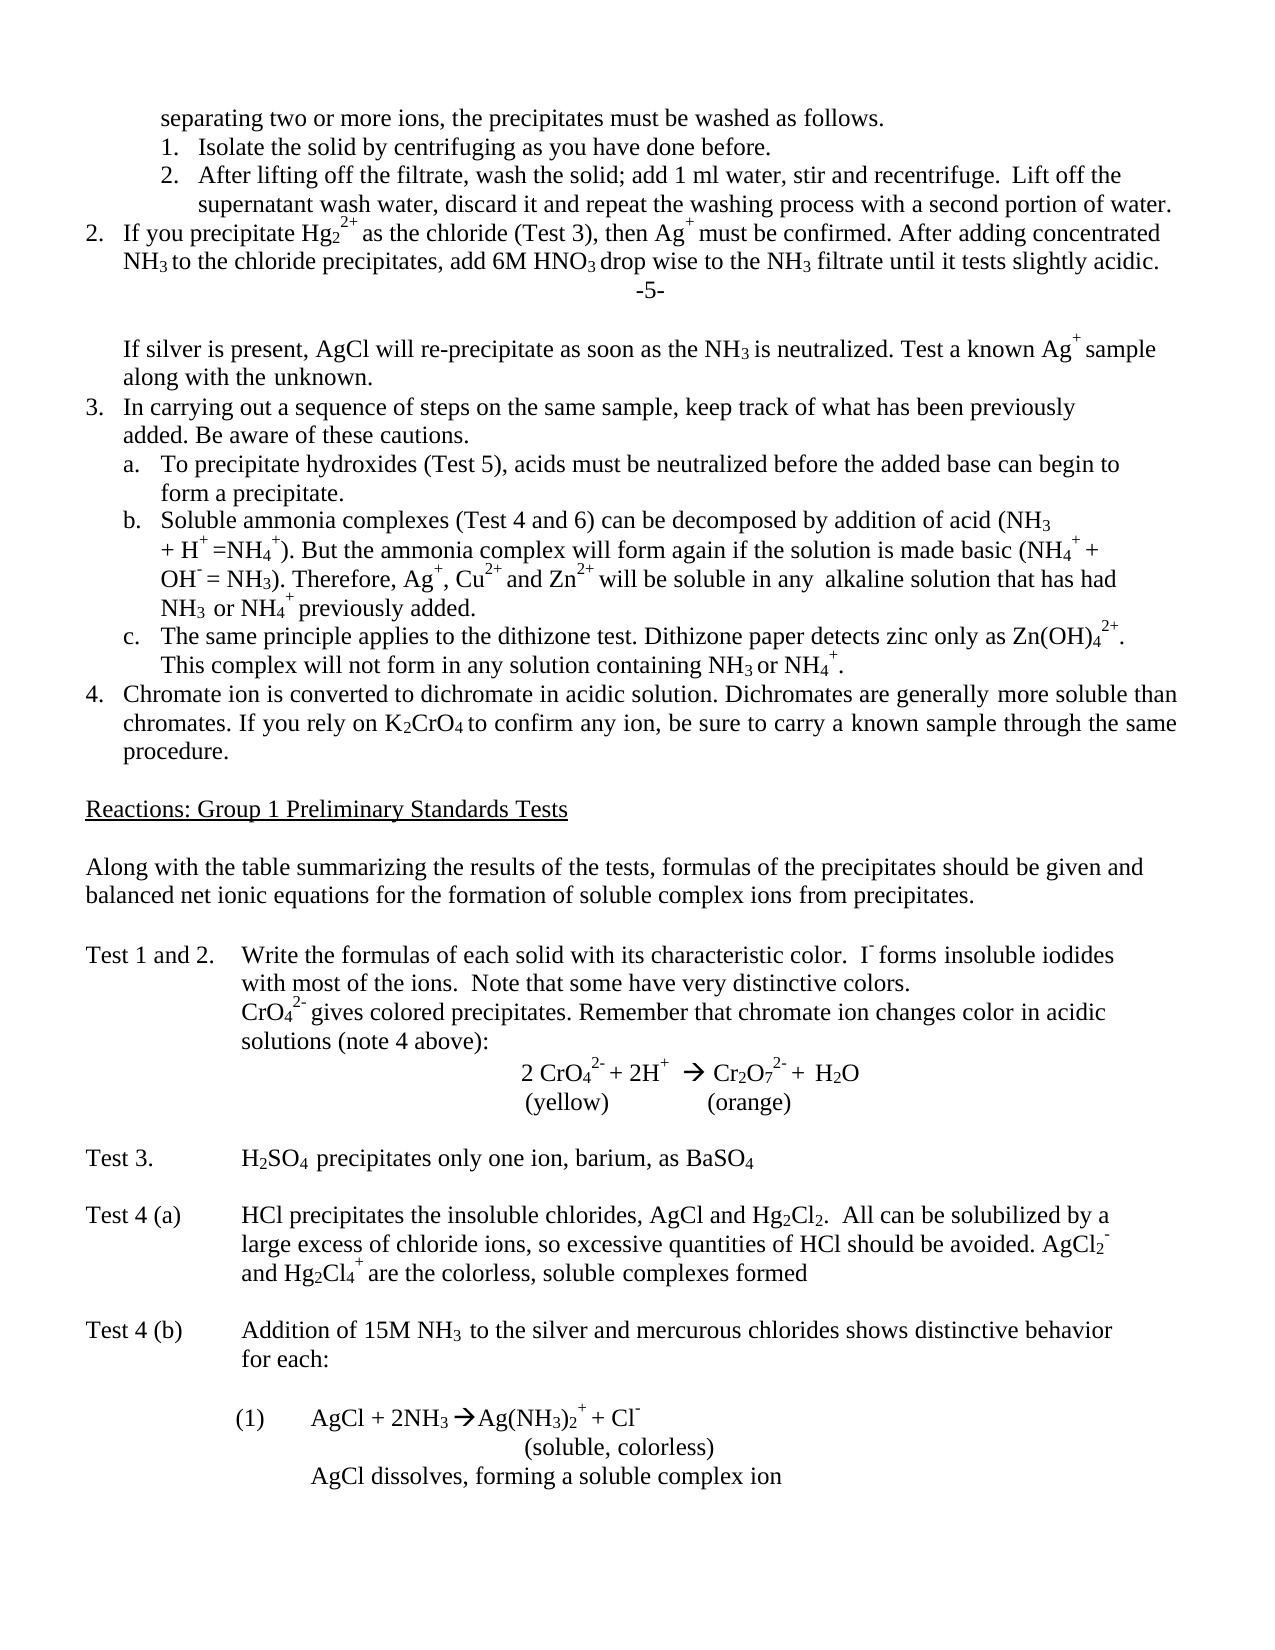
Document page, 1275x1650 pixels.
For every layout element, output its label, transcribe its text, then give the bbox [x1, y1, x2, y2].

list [123, 103, 1173, 132]
list To precipitate hydroxides (Test 5), acids must be neutralized before the added base can begin to form a precipitate. [123, 449, 1159, 507]
list Soluble ammonia complexes (Test 4 and 6) can be decomposed by addition of acid (NH3 [123, 507, 1180, 534]
list The same principle applies to the dithizone test. Dithizone paper detects zinc only as Zn(OH)42+. This complex will not form in any solution containing NH3 or NH4+. [123, 622, 1134, 679]
text AgCl dissolves, forming a soluble complex ion [310, 1461, 1145, 1490]
list AgCl + 2NH3 Ag(NH3)2+ + Cl- [235, 1400, 1145, 1433]
text Test 1 and 2. Write the formulas of each solid with its characteristic color. I- forms insoluble iodides with most of the ions. Note that some have very distinctive colors. [85, 934, 1164, 997]
text Test 3. H2SO4 precipitates only one ion, barium, as BaSO4 [85, 1143, 1145, 1173]
text CrO42- gives colored precipitates. Remember that chromate ion changes color in acidic solutions (note 4 above): [241, 998, 1177, 1055]
list If you precipitate Hg22+ as the chloride (Test 3), then Ag+ must be confirmed. After adding concentrated NH3 to the chloride precipitates, add 6M HNO3 drop wise to the NH3 filtrate until it tests slightly acidic. [85, 218, 1177, 276]
list In carrying out a sequence of steps on the same sample, keep track of what has been previously added. Be aware of these cautions. [85, 392, 1091, 449]
text Along with the table summarizing the results of the tests, formulas of the precipitates should be given and balanced net ionic equations for the formation of soluble complex ions from precipitates. [85, 852, 1177, 909]
list After lifting off the filtrate, wash the solid; add 1 ml water, stir and recentrifuge. Lift off the supernatant wash water, discard it and repeat the washing process with a second portion of water. [160, 160, 1178, 218]
list -5- [123, 276, 1177, 305]
list If silver is present, AgCl will re-precipitate as soon as the NH3 is neutralized. Test a known Ag+ sample along with the unknown. [123, 334, 1177, 392]
text 2 CrO42- + 2H+ Cr2O72- + H2O [235, 1055, 1145, 1088]
text (soluble, colorless) [407, 1433, 831, 1461]
text + H+ =NH4+). But the ammonia complex will form again if the solution is made basic (NH4+ + OH- = NH3). Therefore, Ag+, Cu2+ and Zn2+ will be soluble in any alkaline solution that has had NH3 or NH4+ previously added. [160, 536, 1145, 622]
list Chromate ion is converted to dichromate in acidic solution. Dichromates are generally more soluble than chromates. If you rely on K2CrO4 to confirm any ion, be sure to carry a known sample through the same procedure. [85, 679, 1177, 766]
text Reactions: Group 1 Preliminary Standards Tests [85, 794, 1145, 823]
text Test 4 (a) HCl precipitates the insoluble chlorides, AgCl and Hg2Cl2. All can be solubilized by a large excess of chloride ions, so excessive quantities of HCl should be avoided. AgCl2- and Hg2Cl4+ are the colorless, soluble complexes formed [85, 1201, 1133, 1287]
text Test 4 (b) Addition of 15M NH3 to the silver and mercurous chlorides shows distinctive behavior for each: [85, 1316, 1144, 1373]
list Isolate the solid by centrifuging as you have done before. [160, 132, 1145, 160]
text (yellow) (orange) [235, 1088, 1145, 1116]
